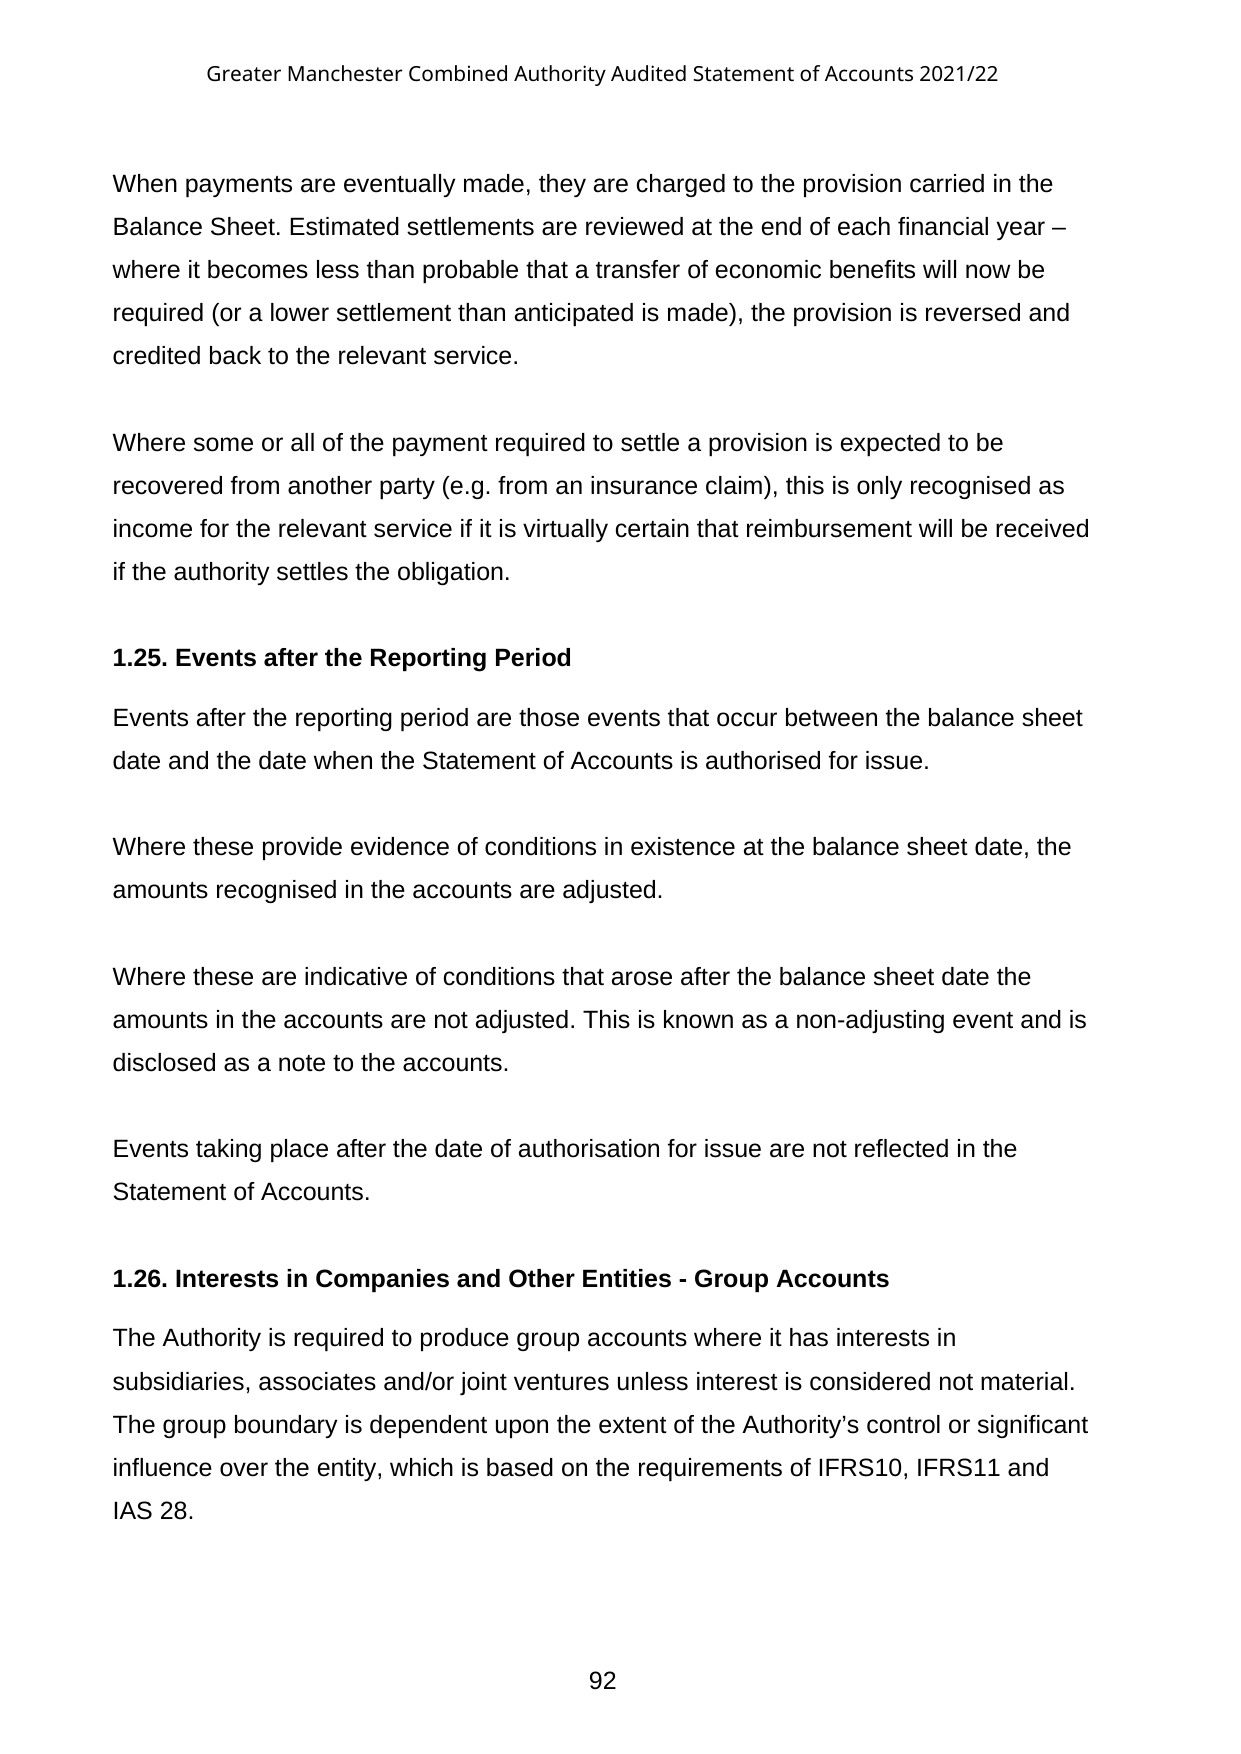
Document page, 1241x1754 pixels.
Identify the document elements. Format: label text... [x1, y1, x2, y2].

subtitle 1.26. Interests in Companies and Other Entities - Group Accounts [112, 1263, 1093, 1292]
text The Authority is required to produce group accounts where it has interests in subsidiaries, associates and/or joint ventures unless interest is considered not material. The group boundary is dependent upon the extent of the Authority’s control or significant influence over the entity, which is based on the requirements of IFRS10, IFRS11 and IAS 28. [112, 1323, 1093, 1524]
text Events taking place after the date of authorisation for issue are not reflected in the Statement of Accounts. [112, 1134, 1093, 1206]
text Where these are indicative of conditions that arose after the balance sheet date the amounts in the accounts are not adjusted. This is known as a non-adjusting event and is disclosed as a note to the accounts. [112, 962, 1093, 1077]
subtitle 1.25. Events after the Reporting Period [112, 643, 1093, 672]
text Where these provide evidence of conditions in existence at the balance sheet date, the amounts recognised in the accounts are adjusted. [112, 832, 1093, 904]
text Where some or all of the payment required to settle a provision is expected to be recovered from another party (e.g. from an insurance claim), this is only recognised as income for the relevant service if it is virtually certain that reimbursement will be received if the authority settles the obligation. [112, 427, 1093, 586]
text Events after the reporting period are those events that occur between the balance sheet date and the date when the Statement of Accounts is authorised for issue. [112, 703, 1093, 775]
text When payments are eventually made, they are charged to the provision carried in the Balance Sheet. Estimated settlements are reviewed at the end of each financial year – where it becomes less than probable that a transfer of economic benefits will now be required (or a lower settlement than anticipated is made), the provision is reversed and credited back to the relevant service. [112, 169, 1093, 370]
